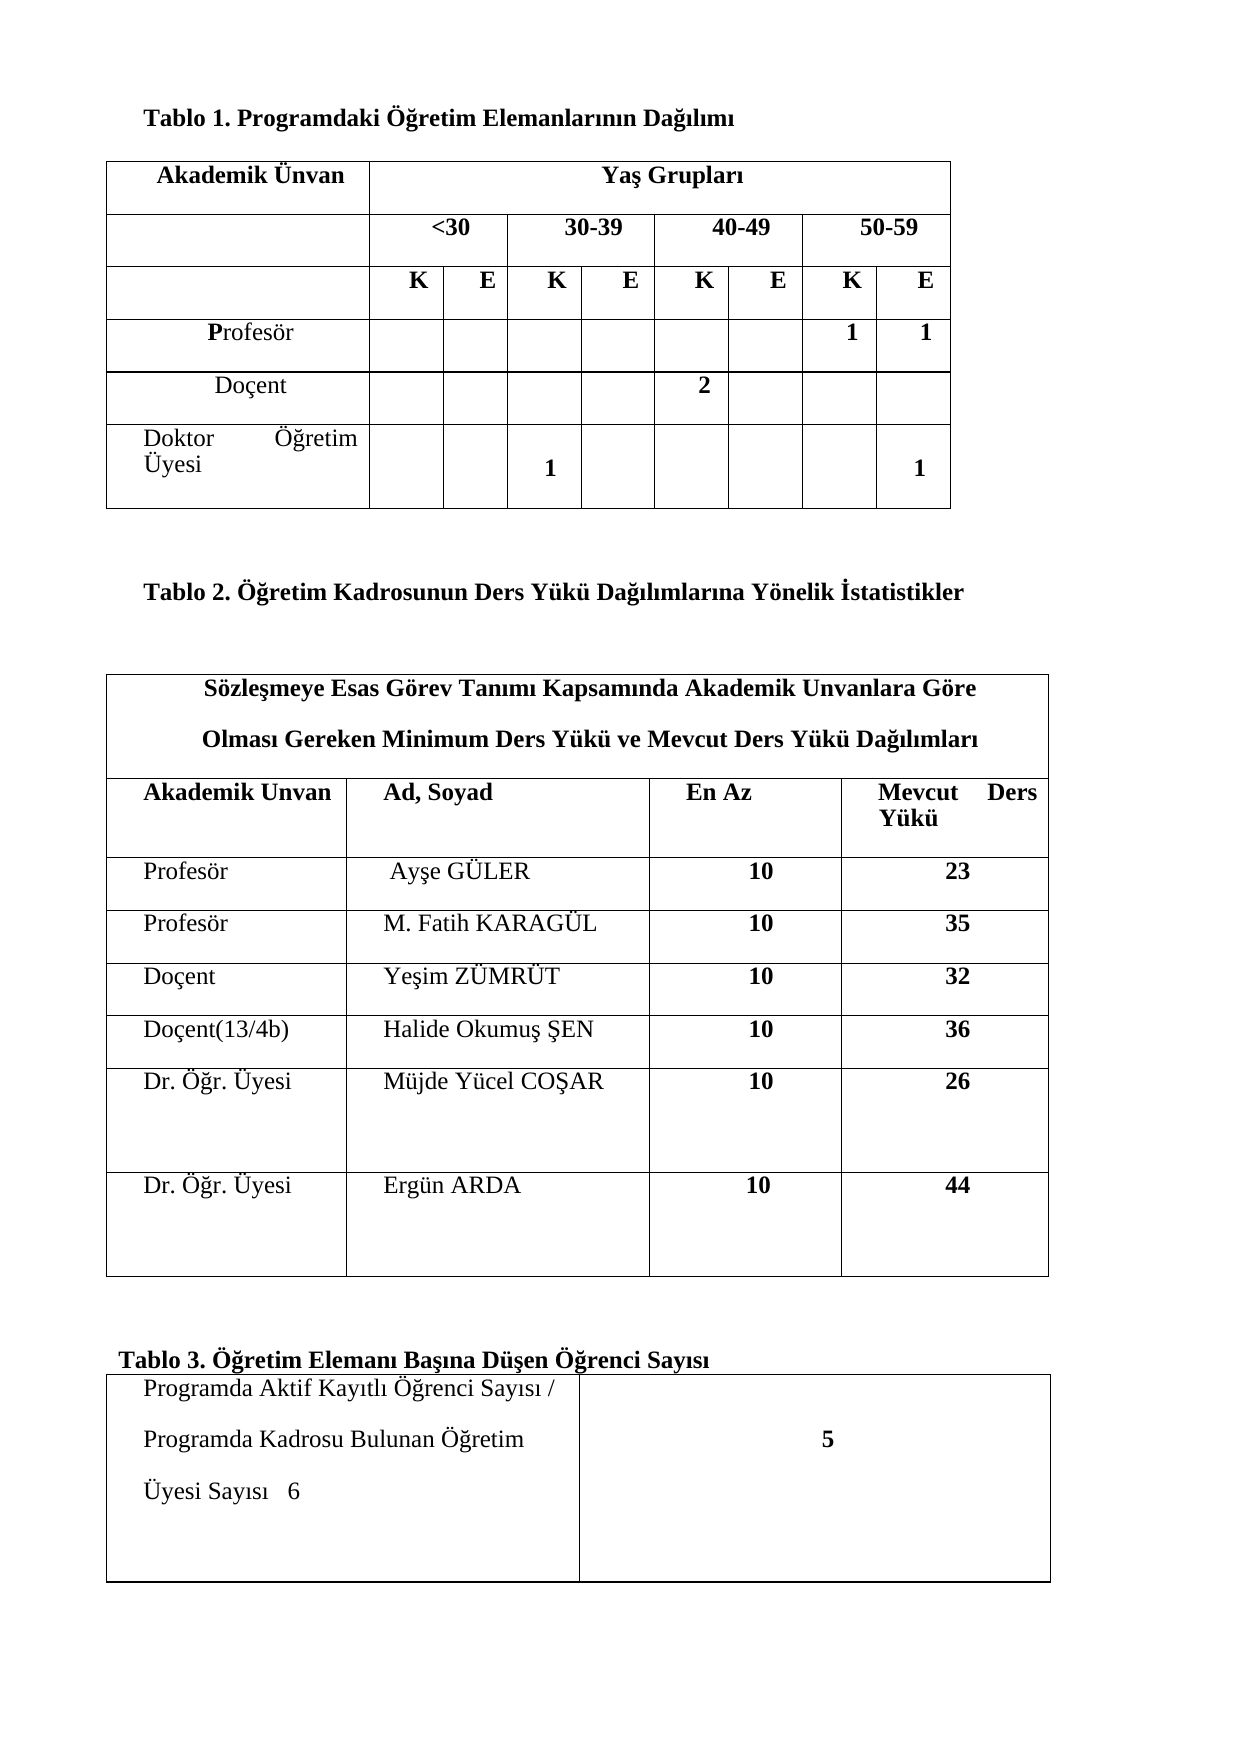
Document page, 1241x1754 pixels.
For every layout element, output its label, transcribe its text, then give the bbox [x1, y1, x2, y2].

table_cell K [803, 267, 876, 319]
table_cell Profesör [107, 911, 346, 962]
table_cell [370, 373, 443, 424]
table_cell Halide Okumuş ŞEN [347, 1016, 649, 1068]
table_cell E [444, 267, 507, 319]
table_cell 10 [650, 1016, 841, 1068]
table_cell [877, 373, 950, 424]
table_cell [444, 425, 507, 507]
table_cell 35 [842, 911, 1048, 962]
text Tablo 2. Öğretim Kadrosunun Ders Yükü Dağılımlarına Yönelik İstatistikler [143, 577, 1152, 606]
table_cell Ayşe GÜLER [347, 858, 649, 910]
table_cell 1 [877, 425, 950, 507]
table_header Sözleşmeye Esas Görev Tanımı Kapsamında Akademik Unvanlara Göre Olması Gereken Minimum Ders Yükü ve Mevcut Ders Yükü Dağılımları [107, 675, 1048, 778]
table_header Programda Aktif Kayıtlı Öğrenci Sayısı / Programda Kadrosu Bulunan Öğretim Üyesi Sayısı 6 [107, 1375, 579, 1581]
table_cell [582, 320, 654, 371]
text Tablo 3. Öğretim Elemanı Başına Düşen Öğrenci Sayısı [118, 1345, 1152, 1374]
table_cell [655, 425, 728, 507]
table_cell 40-49 [655, 215, 802, 266]
table_cell [582, 425, 654, 507]
table_cell [729, 320, 802, 371]
table_header 5 [580, 1375, 1050, 1581]
table_cell K [508, 267, 581, 319]
table_cell Profesör [107, 858, 346, 910]
table_cell 1 [508, 425, 581, 507]
table_cell 2 [655, 373, 728, 424]
table_cell Doçent(13/4b) [107, 1016, 346, 1068]
table_cell 26 [842, 1069, 1048, 1172]
table_cell En Az [650, 779, 841, 857]
table_cell [582, 373, 654, 424]
table_cell [729, 425, 802, 507]
table_cell K [655, 267, 728, 319]
table_cell [803, 373, 876, 424]
table_cell E [729, 267, 802, 319]
table_cell Doçent [107, 373, 369, 424]
table_cell Profesör [107, 320, 369, 371]
table_cell Doktor Öğretim Üyesi [107, 425, 369, 507]
table_cell Yeşim ZÜMRÜT [347, 964, 649, 1015]
table_header Akademik Ünvan [107, 162, 369, 213]
table_cell 1 [803, 320, 876, 371]
table_cell [444, 320, 507, 371]
table_cell Doçent [107, 964, 346, 1015]
table_cell [107, 215, 369, 266]
table_cell [370, 320, 443, 371]
table_cell [655, 320, 728, 371]
table_cell <30 [370, 215, 507, 266]
table_cell [508, 373, 581, 424]
table_cell E [582, 267, 654, 319]
table_cell 10 [650, 858, 841, 910]
table_cell Akademik Unvan [107, 779, 346, 857]
table_cell Dr. Öğr. Üyesi [107, 1173, 346, 1276]
table_cell [444, 373, 507, 424]
table_cell 30-39 [508, 215, 654, 266]
table_cell [370, 425, 443, 507]
table_cell Ad, Soyad [347, 779, 649, 857]
table_cell 50-59 [803, 215, 950, 266]
table_cell Ergün ARDA [347, 1173, 649, 1276]
table_cell 10 [650, 911, 841, 962]
table_cell K [370, 267, 443, 319]
table_cell E [877, 267, 950, 319]
table_cell 23 [842, 858, 1048, 910]
table_cell [729, 373, 802, 424]
table_cell 36 [842, 1016, 1048, 1068]
table_cell Müjde Yücel COŞAR [347, 1069, 649, 1172]
table_cell [107, 267, 369, 319]
table_cell 10 [650, 964, 841, 1015]
table_cell M. Fatih KARAGÜL [347, 911, 649, 962]
table_cell Dr. Öğr. Üyesi [107, 1069, 346, 1172]
text Tablo 1. Programdaki Öğretim Elemanlarının Dağılımı [143, 103, 1152, 132]
table_cell 10 [650, 1173, 841, 1276]
table_cell [803, 425, 876, 507]
table_header Yaş Grupları [370, 162, 950, 213]
table_cell 1 [877, 320, 950, 371]
table_cell 32 [842, 964, 1048, 1015]
table_cell [508, 320, 581, 371]
table_cell Mevcut Ders Yükü [842, 779, 1048, 857]
table_cell 44 [842, 1173, 1048, 1276]
table_cell 10 [650, 1069, 841, 1172]
